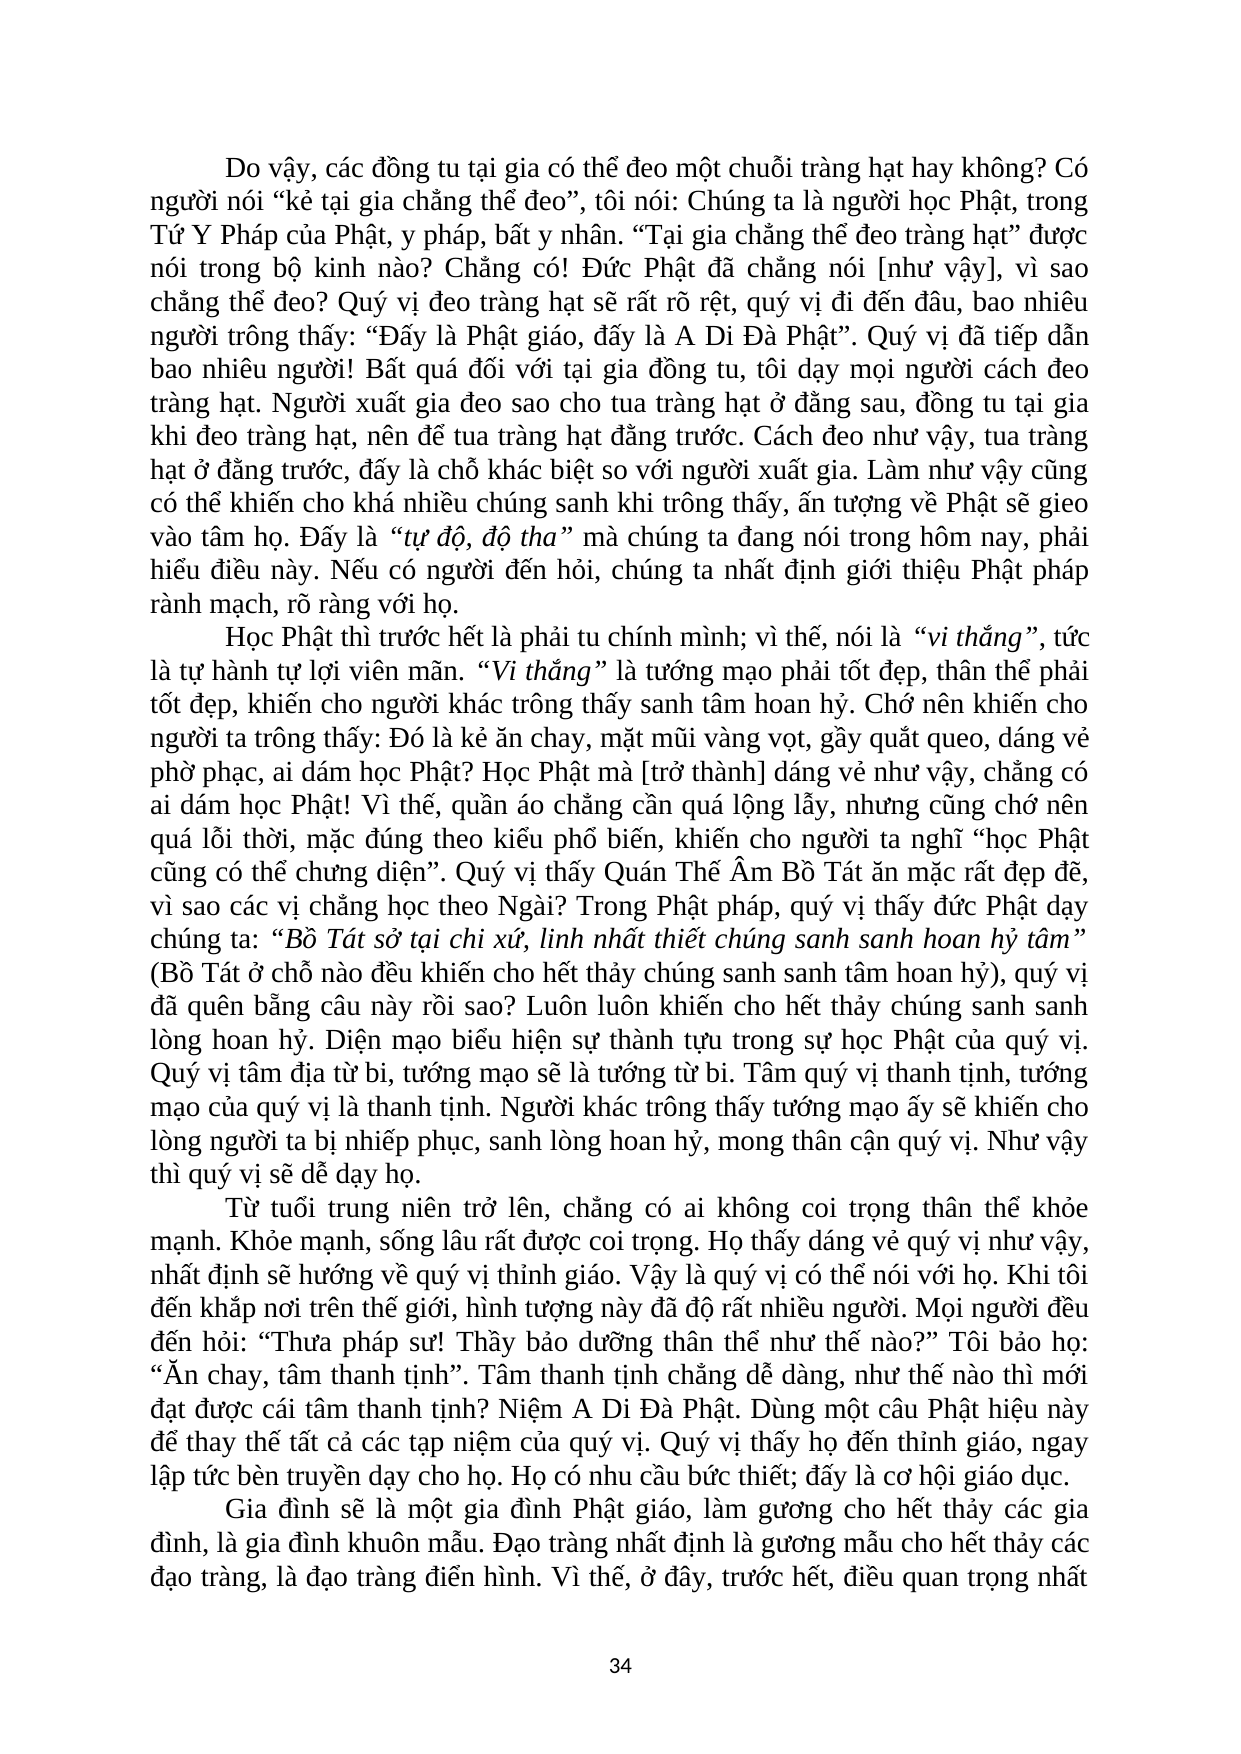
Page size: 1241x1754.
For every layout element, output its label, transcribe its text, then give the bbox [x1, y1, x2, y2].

text Do vậy, các đồng tu tại gia có thể đeo một chuỗi tràng hạt hay không? Có người nói “kẻ tại gia chẳng thể đeo”, tôi nói: Chúng ta là người học Phật, trong Tứ Y Pháp của Phật, y pháp, bất y nhân. “Tại gia chẳng thể đeo tràng hạt” được nói trong bộ kinh nào? Chẳng có! Đức Phật đã chẳng nói [như vậy], vì sao chẳng thể đeo? Quý vị đeo tràng hạt sẽ rất rõ rệt, quý vị đi đến đâu, bao nhiêu người trông thấy: “Đấy là Phật giáo, đấy là A Di Đà Phật”. Quý vị đã tiếp dẫn bao nhiêu người! Bất quá đối với tại gia đồng tu, tôi dạy mọi người cách đeo tràng hạt. Người xuất gia đeo sao cho tua tràng hạt ở đằng sau, đồng tu tại gia khi đeo tràng hạt, nên để tua tràng hạt đằng trước. Cách đeo như vậy, tua tràng hạt ở đằng trước, đấy là chỗ khác biệt so với người xuất gia. Làm như vậy cũng có thể khiến cho khá nhiều chúng sanh khi trông thấy, ấn tượng về Phật sẽ gieo vào tâm họ. Đấy là “tự độ, độ tha” mà chúng ta đang nói trong hôm nay, phải hiểu điều này. Nếu có người đến hỏi, chúng ta nhất định giới thiệu Phật pháp rành mạch, rõ ràng với họ. [150, 150, 1090, 619]
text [150, 1492, 1090, 1592]
text Học Phật thì trước hết là phải tu chính mình; vì thế, nói là “vi thắng”, tức là tự hành tự lợi viên mãn. “Vi thắng” là tướng mạo phải tốt đẹp, thân thể phải tốt đẹp, khiến cho người khác trông thấy sanh tâm hoan hỷ. Chớ nên khiến cho người ta trông thấy: Đó là kẻ ăn chay, mặt mũi vàng vọt, gầy quắt queo, dáng vẻ phờ phạc, ai dám học Phật? Học Phật mà [trở thành] dáng vẻ như vậy, chẳng có ai dám học Phật! Vì thế, quần áo chẳng cần quá lộng lẫy, nhưng cũng chớ nên quá lỗi thời, mặc đúng theo kiểu phổ biến, khiến cho người ta nghĩ “học Phật cũng có thể chưng diện”. Quý vị thấy Quán Thế Âm Bồ Tát ăn mặc rất đẹp đẽ, vì sao các vị chẳng học theo Ngài? Trong Phật pháp, quý vị thấy đức Phật dạy chúng ta: “Bồ Tát sở tại chi xứ, linh nhất thiết chúng sanh sanh hoan hỷ tâm” (Bồ Tát ở chỗ nào đều khiến cho hết thảy chúng sanh sanh tâm hoan hỷ), quý vị đã quên bẵng câu này rồi sao? Luôn luôn khiến cho hết thảy chúng sanh sanh lòng hoan hỷ. Diện mạo biểu hiện sự thành tựu trong sự học Phật của quý vị. Quý vị tâm địa từ bi, tướng mạo sẽ là tướng từ bi. Tâm quý vị thanh tịnh, tướng mạo của quý vị là thanh tịnh. Người khác trông thấy tướng mạo ấy sẽ khiến cho lòng người ta bị nhiếp phục, sanh lòng hoan hỷ, mong thân cận quý vị. Như vậy thì quý vị sẽ dễ dạy họ. [150, 619, 1090, 1190]
text Từ tuổi trung niên trở lên, chẳng có ai không coi trọng thân thể khỏe mạnh. Khỏe mạnh, sống lâu rất được coi trọng. Họ thấy dáng vẻ quý vị như vậy, nhất định sẽ hướng về quý vị thỉnh giáo. Vậy là quý vị có thể nói với họ. Khi tôi đến khắp nơi trên thế giới, hình tượng này đã độ rất nhiều người. Mọi người đều đến hỏi: “Thưa pháp sư! Thầy bảo dưỡng thân thể như thế nào?” Tôi bảo họ: “Ăn chay, tâm thanh tịnh”. Tâm thanh tịnh chẳng dễ dàng, như thế nào thì mới đạt được cái tâm thanh tịnh? Niệm A Di Đà Phật. Dùng một câu Phật hiệu này để thay thế tất cả các tạp niệm của quý vị. Quý vị thấy họ đến thỉnh giáo, ngay lập tức bèn truyền dạy cho họ. Họ có nhu cầu bức thiết; đấy là cơ hội giáo dục. [150, 1190, 1090, 1492]
